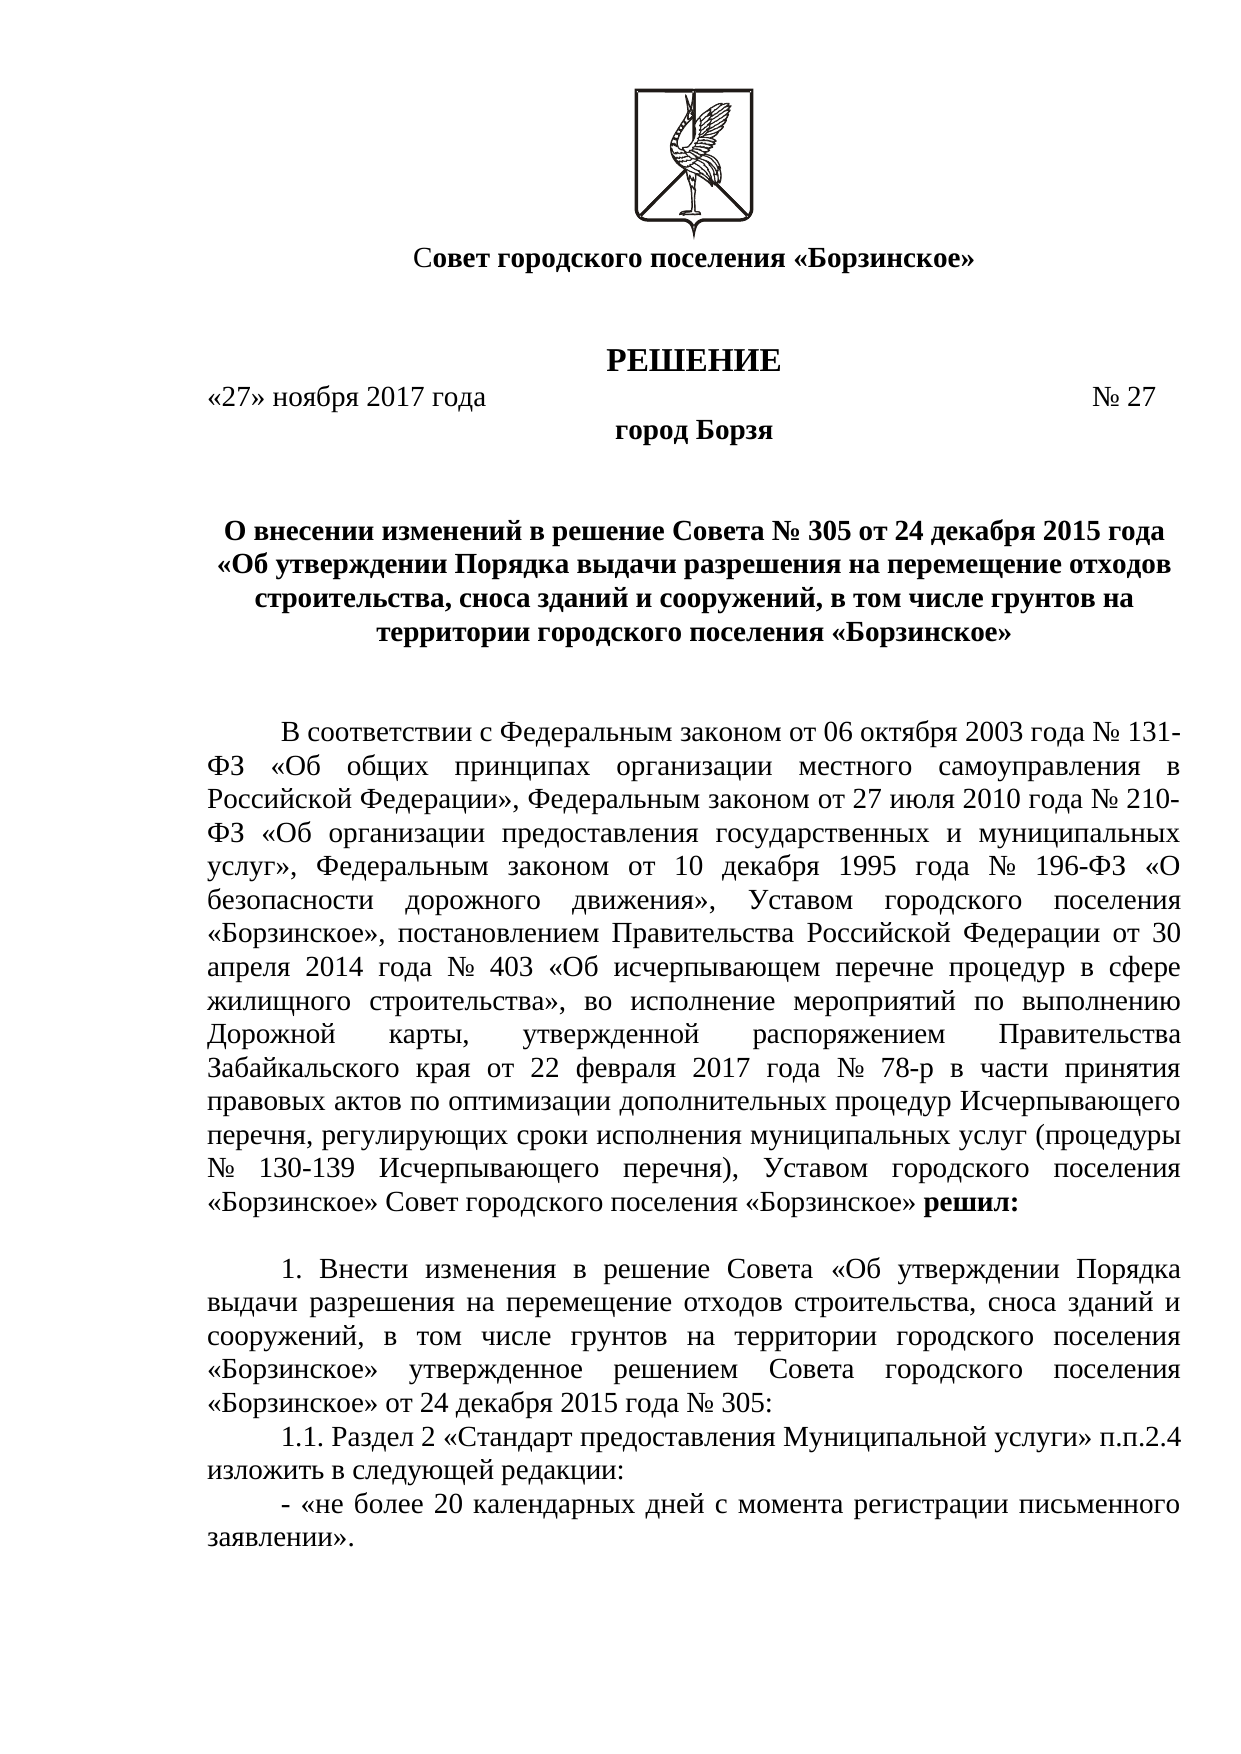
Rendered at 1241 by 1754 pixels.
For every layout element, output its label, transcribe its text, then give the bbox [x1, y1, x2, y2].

text «27» ноября 2017 года № 27 [207, 379, 1181, 412]
text - «не более 20 календарных дней с момента регистрации письменного заявлении». [207, 1486, 1181, 1553]
text 1.1. Раздел 2 «Стандарт предоставления Муниципальной услуги» п.п.2.4 изложить в следующей редакции: [207, 1419, 1181, 1486]
text город Борзя [207, 412, 1181, 446]
text О внесении изменений в решение Совета № 305 от 24 декабря 2015 года «Об утверждении Порядка выдачи разрешения на перемещение отходов строительства, сноса зданий и сооружений, в том числе грунтов на территории городского поселения «Борзинское» [207, 513, 1181, 647]
text В соответствии с Федеральным законом от 06 октября 2003 года № 131-ФЗ «Об общих принципах организации местного самоуправления в Российской Федерации», Федеральным законом от 27 июля 2010 года № 210-ФЗ «Об организации предоставления государственных и муниципальных услуг», Федеральным законом от 10 декабря 1995 года № 196-ФЗ «О безопасности дорожного движения», Уставом городского поселения «Борзинское», постановлением Правительства Российской Федерации от 30 апреля 2014 года № 403 «Об исчерпывающем перечне процедур в сфере жилищного строительства», во исполнение мероприятий по выполнению Дорожной карты, утвержденной распоряжением Правительства Забайкальского края от 22 февраля 2017 года № 78-р в части принятия правовых актов по оптимизации дополнительных процедур Исчерпывающего перечня, регулирующих сроки исполнения муниципальных услуг (процедуры № 130-139 Исчерпывающего перечня), Уставом городского поселения «Борзинское» Совет городского поселения «Борзинское» решил: [207, 714, 1181, 1217]
text Совет городского поселения «Борзинское» [207, 240, 1181, 273]
text РЕШЕНИЕ [207, 341, 1181, 379]
text 1. Внести изменения в решение Совета «Об утверждении Порядка выдачи разрешения на перемещение отходов строительства, сноса зданий и сооружений, в том числе грунтов на территории городского поселения «Борзинское» утвержденное решением Совета городского поселения «Борзинское» от 24 декабря 2015 года № 305: [207, 1251, 1181, 1419]
